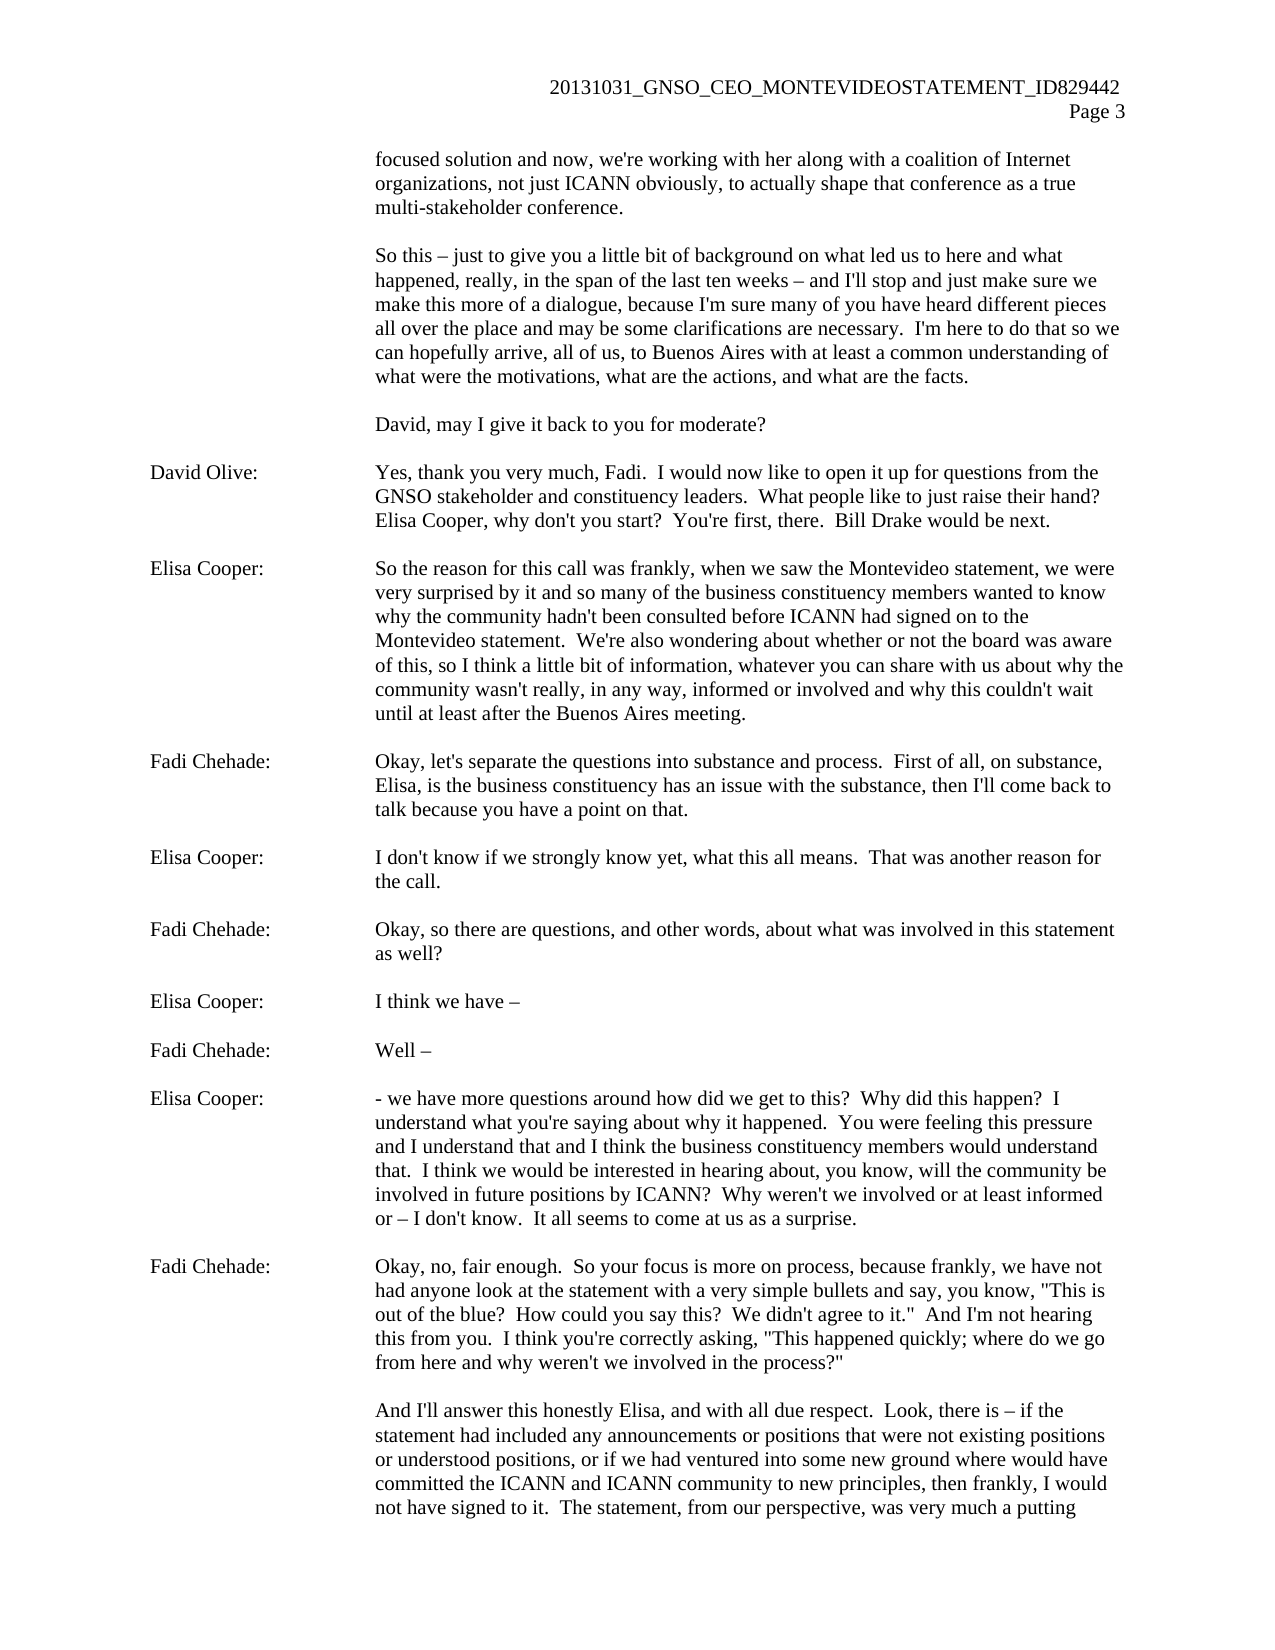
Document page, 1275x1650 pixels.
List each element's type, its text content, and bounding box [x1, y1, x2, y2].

text Elisa Cooper: I think we have – [150, 989, 1125, 1013]
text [150, 147, 1125, 219]
text Elisa Cooper: - we have more questions around how did we get to this? Why did this happen? I understand what you're saying about why it happened. You were feeling this pressure and I understand that and I think the business constituency members would understand that. I think we would be interested in hearing about, you know, will the community be involved in future positions by ICANN? Why weren't we involved or at least informed or – I don't know. It all seems to come at us as a surprise. [150, 1086, 1125, 1230]
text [150, 1398, 1125, 1519]
text David, may I give it back to you for moderate? [150, 412, 1125, 436]
text Elisa Cooper: So the reason for this call was frankly, when we saw the Montevideo statement, we were very surprised by it and so many of the business constituency members wanted to know why the community hadn't been consulted before ICANN had signed on to the Montevideo statement. We're also wondering about whether or not the board was aware of this, so I think a little bit of information, whatever you can share with us about why the community wasn't really, in any way, informed or involved and why this couldn't wait until at least after the Buenos Aires meeting. [150, 556, 1125, 725]
text So this – just to give you a little bit of background on what led us to here and what happened, really, in the span of the last ten weeks – and I'll stop and just make sure we make this more of a dialogue, because I'm sure many of you have heard different pieces all over the place and may be some clarifications are necessary. I'm here to do that so we can hopefully arrive, all of us, to Buenos Aires with at least a common understanding of what were the motivations, what are the actions, and what are the facts. [150, 243, 1125, 388]
text Fadi Chehade: Okay, let's separate the questions into substance and process. First of all, on substance, Elisa, is the business constituency has an issue with the substance, then I'll come back to talk because you have a point on that. [150, 749, 1125, 821]
text David Olive: Yes, thank you very much, Fadi. I would now like to open it up for questions from the GNSO stakeholder and constituency leaders. What people like to just raise their hand? Elisa Cooper, why don't you start? You're first, there. Bill Drake would be next. [150, 460, 1125, 532]
text Elisa Cooper: I don't know if we strongly know yet, what this all means. That was another reason for the call. [150, 845, 1125, 893]
text Fadi Chehade: Well – [150, 1037, 1125, 1062]
text Fadi Chehade: Okay, no, fair enough. So your focus is more on process, because frankly, we have not had anyone look at the statement with a very simple bullets and say, you know, "This is out of the blue? How could you say this? We didn't agree to it." And I'm not hearing this from you. I think you're correctly asking, "This happened quickly; where do we go from here and why weren't we involved in the process?" [150, 1254, 1125, 1374]
text Fadi Chehade: Okay, so there are questions, and other words, about what was involved in this statement as well? [150, 917, 1125, 965]
